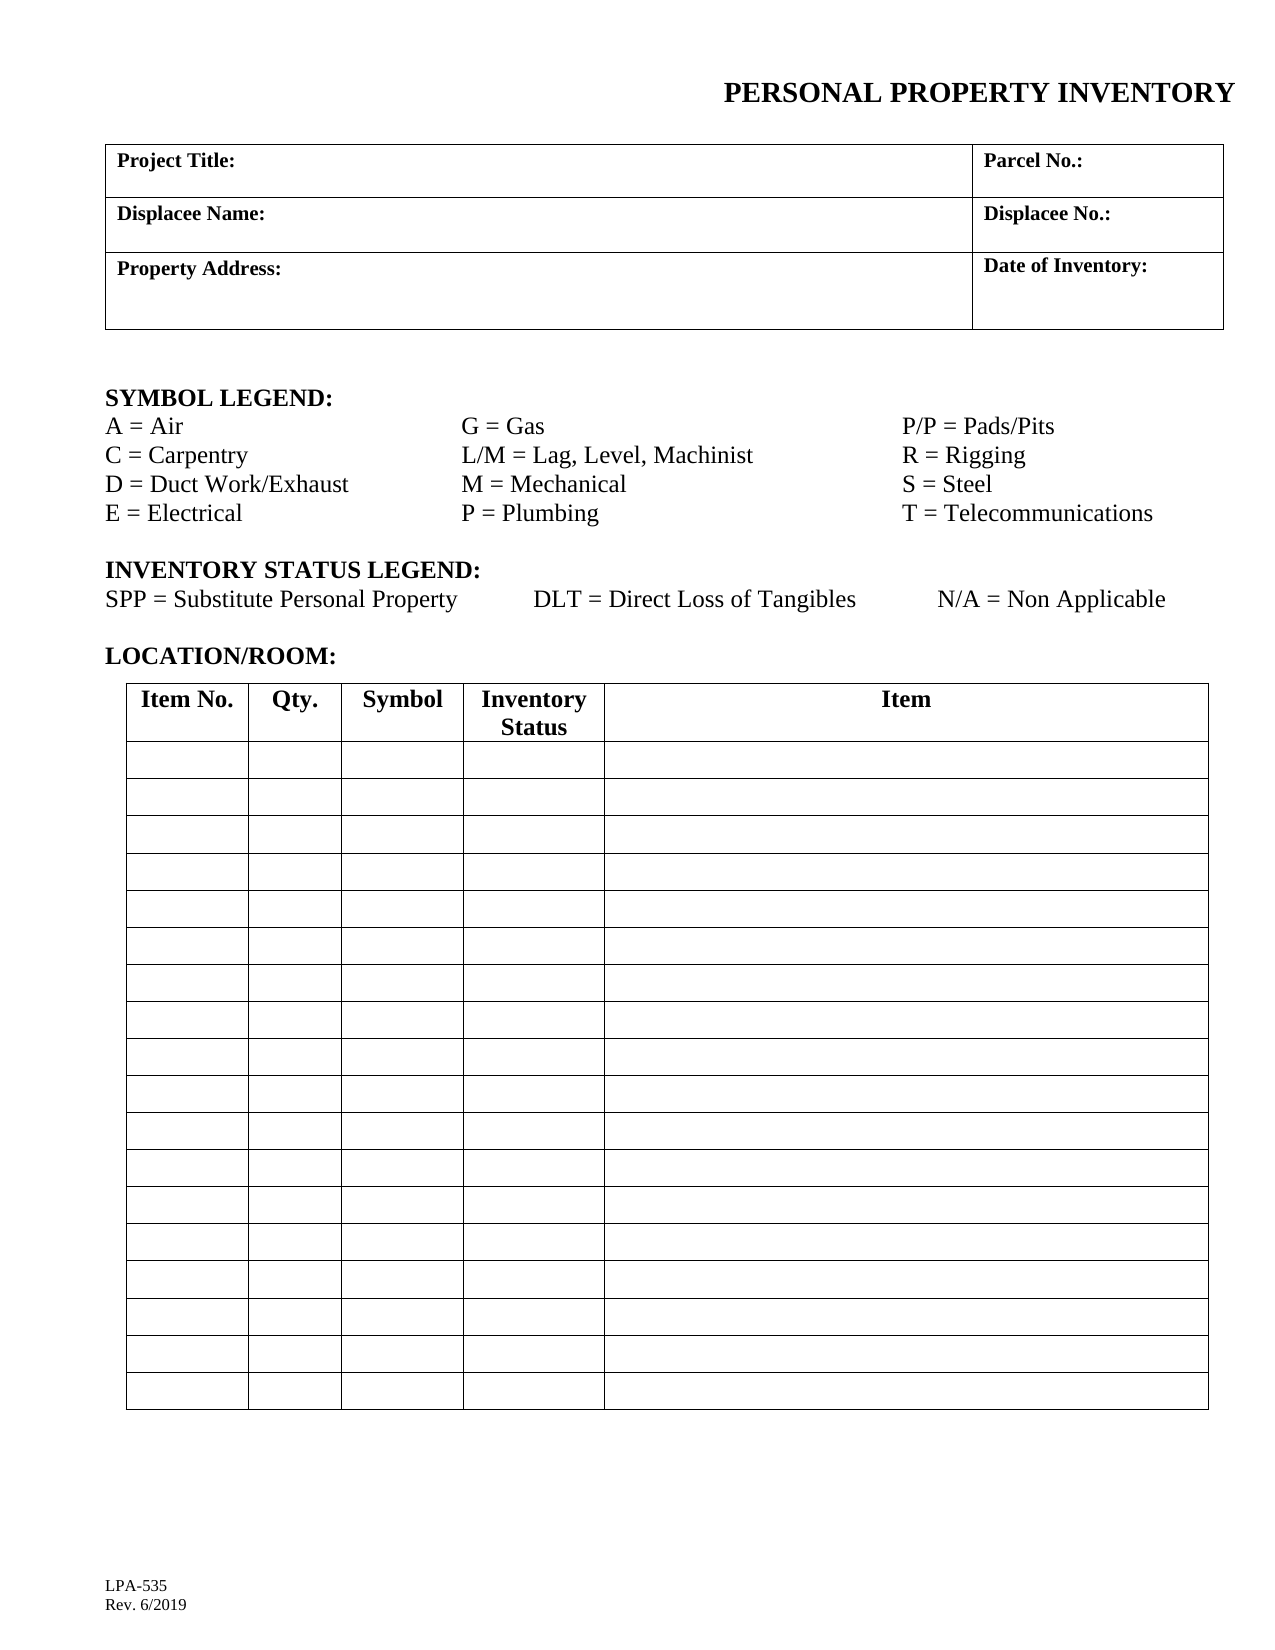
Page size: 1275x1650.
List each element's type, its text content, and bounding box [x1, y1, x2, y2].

text SPP = Substitute Personal Property DLT = Direct Loss of Tangibles N/A = Non Applicable [105, 584, 1209, 613]
table_cell [342, 1187, 463, 1223]
table_cell [464, 1261, 604, 1297]
table_cell [605, 1039, 1208, 1075]
table_header Qty. [249, 684, 341, 741]
table_header Item No. [127, 684, 248, 741]
text C = Carpentry L/M = Lag, Level, Machinist R = Rigging [105, 440, 1209, 469]
table_cell [605, 1336, 1208, 1372]
table_cell [605, 965, 1208, 1001]
table_header Project Title: [106, 145, 972, 197]
table_cell Date of Inventory: [973, 253, 1223, 329]
table_cell [127, 1187, 248, 1223]
table_cell [464, 1373, 604, 1409]
table_cell [605, 816, 1208, 852]
table_cell [127, 1113, 248, 1149]
table_cell Displacee No.: [973, 198, 1223, 252]
table_cell [127, 1002, 248, 1038]
table_cell [249, 1299, 341, 1334]
table_cell [249, 816, 341, 852]
subtitle E = Electrical P = Plumbing T = Telecommunications [105, 498, 1209, 526]
table_cell [342, 1261, 463, 1297]
table_cell [342, 1224, 463, 1260]
table_cell [464, 816, 604, 852]
table_cell [605, 779, 1208, 815]
table_cell [249, 1187, 341, 1223]
text INVENTORY STATUS LEGEND: [105, 555, 1209, 584]
table_cell [464, 1150, 604, 1186]
table_cell [464, 1187, 604, 1223]
table_cell [342, 891, 463, 927]
table_cell [249, 891, 341, 927]
table_cell [605, 1076, 1208, 1112]
table_cell [127, 1299, 248, 1334]
table_cell [127, 1150, 248, 1186]
table_cell [127, 928, 248, 964]
table_cell [464, 965, 604, 1001]
table_cell [605, 854, 1208, 889]
table_cell [464, 891, 604, 927]
table_cell [342, 965, 463, 1001]
table_cell [342, 779, 463, 815]
table_cell [127, 1261, 248, 1297]
table_cell [464, 1076, 604, 1112]
table_cell [249, 1113, 341, 1149]
table_header Item [605, 684, 1208, 741]
table_cell [127, 1039, 248, 1075]
table_cell [605, 1187, 1208, 1223]
table_cell [605, 1373, 1208, 1409]
table_cell [605, 1150, 1208, 1186]
table_cell [342, 928, 463, 964]
table_cell [127, 1336, 248, 1372]
table_cell [605, 928, 1208, 964]
table_cell [127, 965, 248, 1001]
table_cell [127, 854, 248, 889]
table_cell [342, 1150, 463, 1186]
table_cell [464, 854, 604, 889]
table_cell [249, 1373, 341, 1409]
table_cell [605, 1224, 1208, 1260]
table_cell [464, 928, 604, 964]
table_cell [464, 1002, 604, 1038]
table_cell [127, 1224, 248, 1260]
table_cell [249, 1150, 341, 1186]
table_header Symbol [342, 684, 463, 741]
text A = Air G = Gas P/P = Pads/Pits [105, 411, 1209, 440]
table_cell [342, 1076, 463, 1112]
table_cell [249, 928, 341, 964]
table_cell [127, 891, 248, 927]
table_cell [249, 854, 341, 889]
table_cell [127, 1076, 248, 1112]
table_cell [127, 816, 248, 852]
table_cell [127, 779, 248, 815]
text D = Duct Work/Exhaust M = Mechanical S = Steel [105, 469, 1209, 498]
table_cell [127, 742, 248, 778]
table_cell [249, 779, 341, 815]
table_cell [464, 1336, 604, 1372]
table_cell [249, 1002, 341, 1038]
table_cell [342, 1039, 463, 1075]
table_cell [249, 1076, 341, 1112]
table_cell [342, 1336, 463, 1372]
table_header Parcel No.: [973, 145, 1223, 197]
table_header Inventory Status [464, 684, 604, 741]
table_cell [342, 1113, 463, 1149]
table_cell [464, 1299, 604, 1334]
table_cell [249, 1336, 341, 1372]
table_cell [605, 1002, 1208, 1038]
table_cell [605, 742, 1208, 778]
table_cell [605, 1113, 1208, 1149]
text LOCATION/ROOM: [105, 641, 1209, 670]
table_cell [127, 1373, 248, 1409]
table_cell [342, 1002, 463, 1038]
table_cell Displacee Name: [106, 198, 972, 252]
table_cell [342, 1299, 463, 1334]
table_cell [605, 1261, 1208, 1297]
table_cell [464, 779, 604, 815]
table_cell [249, 1039, 341, 1075]
table_cell [605, 891, 1208, 927]
table_cell [342, 1373, 463, 1409]
table_cell [249, 1224, 341, 1260]
table_cell Property Address: [106, 253, 972, 329]
table_cell [464, 742, 604, 778]
text SYMBOL LEGEND: [105, 383, 1209, 411]
table_cell [464, 1039, 604, 1075]
table_cell [249, 1261, 341, 1297]
table_cell [249, 742, 341, 778]
table_cell [605, 1299, 1208, 1334]
table_cell [464, 1224, 604, 1260]
table_cell [464, 1113, 604, 1149]
table_cell [342, 742, 463, 778]
table_cell [249, 965, 341, 1001]
table_cell [342, 816, 463, 852]
table_cell [342, 854, 463, 889]
